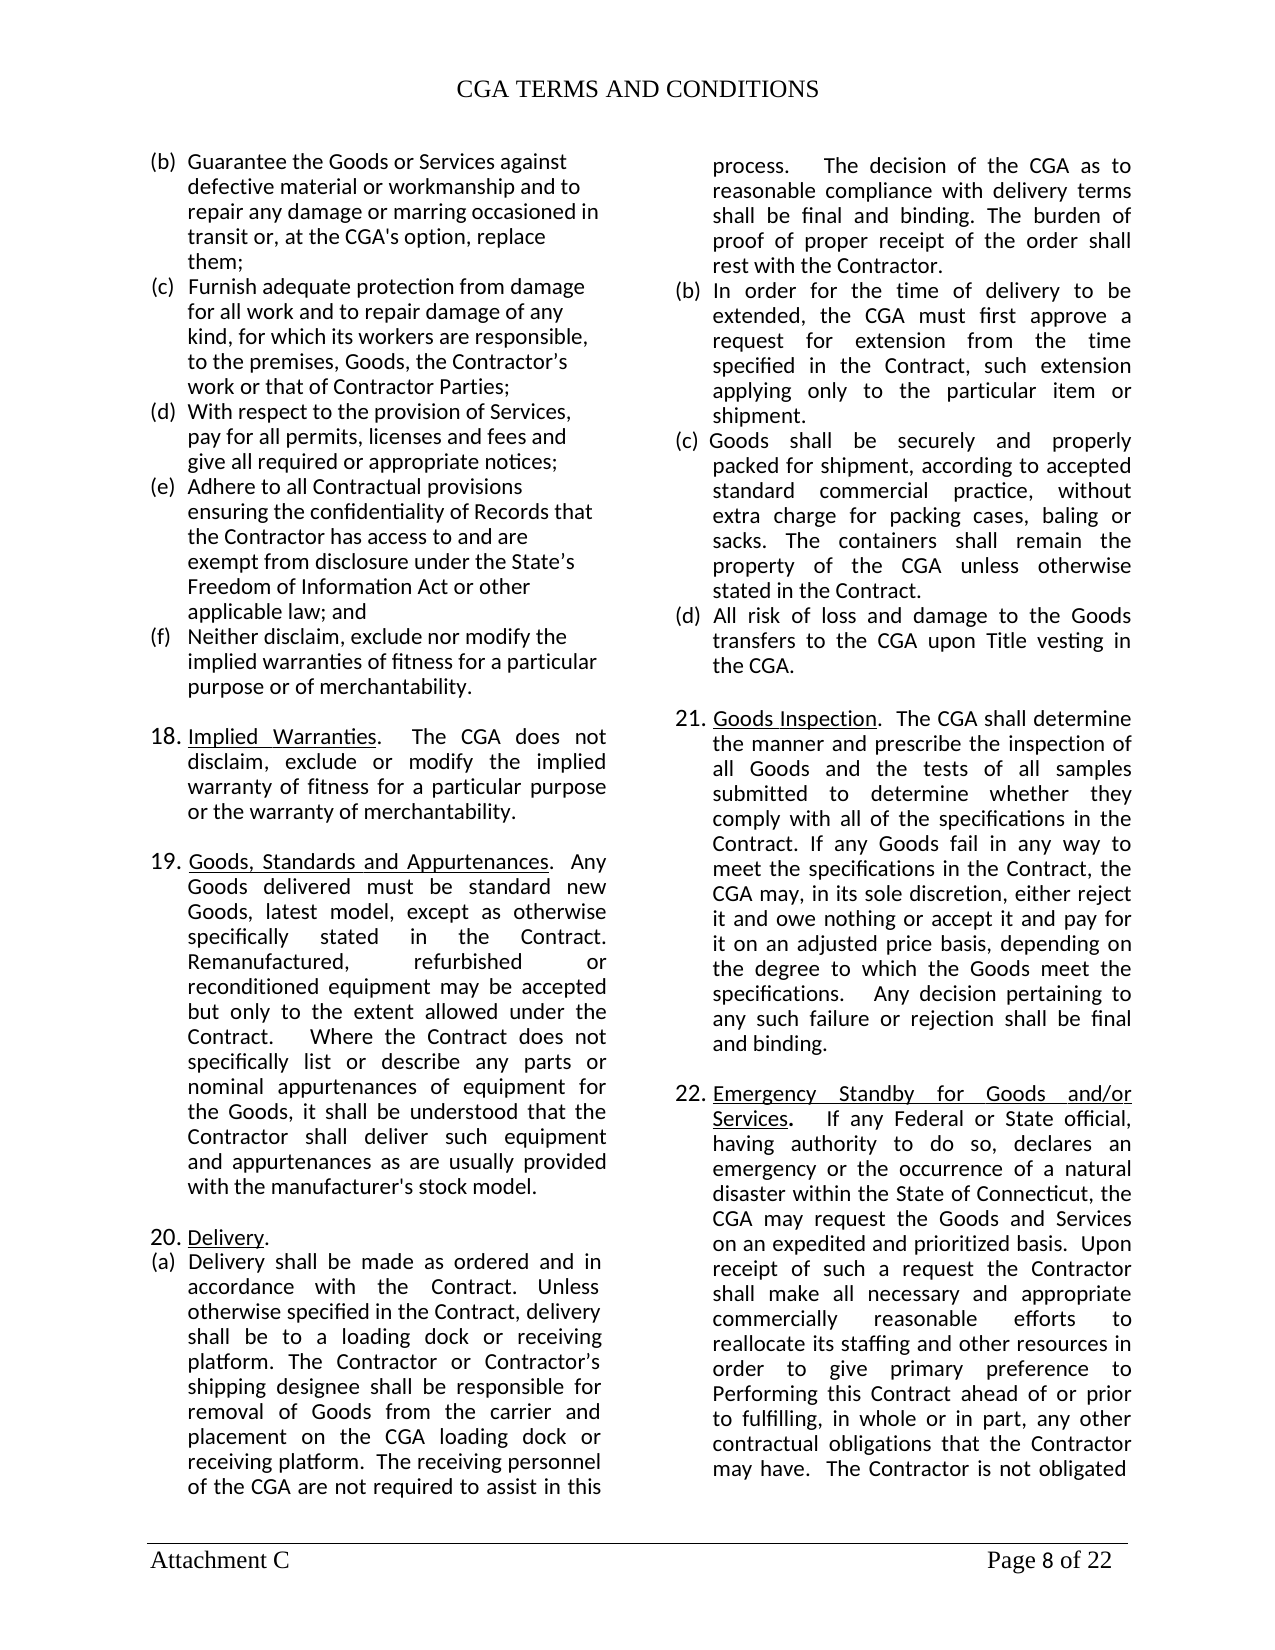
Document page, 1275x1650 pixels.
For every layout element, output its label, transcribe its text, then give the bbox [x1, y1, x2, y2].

text shall be to a loading dock or receiving [187, 1326, 608, 1351]
text receiving platform. The receiving personnel [187, 1451, 608, 1476]
text (c) Goods shall be securely and properly packed for shipment, according to accepted standard commercial practice, without extra charge for packing cases, baling or sacks. The containers shall remain the property of the CGA unless otherwise stated in the Contract. [675, 428, 1132, 603]
text (d) All risk of loss and damage to the Goods transfers to the CGA upon Title vesting in the CGA. [675, 603, 1132, 678]
text implied warranties of fitness for a particular [187, 651, 602, 676]
text process. The decision of the CGA as to reasonable compliance with delivery terms shall be final and binding. The burden of proof of proper receipt of the order shall rest with the Contractor. [712, 153, 1131, 278]
text (b) In order for the time of delivery to be extended, the CGA must first approve a request for extension from the time specified in the Contract, such extension applying only to the particular item or shipment. [675, 278, 1132, 428]
text 19. Goods, Standards and Appurtenances. Any Goods delivered must be standard new Goods, latest model, except as otherwise specifically stated in the Contract. Remanufactured, refurbished or reconditioned equipment may be accepted but only to the extent allowed under the Contract. Where the Contract does not specifically list or describe any parts or nominal appurtenances of equipment for the Goods, it shall be understood that the Contractor shall deliver such equipment and appurtenances as are usually provided with the manufacturer's stock model. [150, 850, 607, 1200]
text Freedom of Information Act or other [187, 576, 602, 601]
text shipping designee shall be responsible for [187, 1376, 608, 1401]
text to the premises, Goods, the Contractor’s [187, 351, 602, 376]
text pay for all permits, licenses and fees and [187, 426, 602, 451]
text accordance with the Contract. Unless [187, 1276, 608, 1301]
text for all work and to repair damage of any [187, 301, 602, 326]
text kind, for which its workers are responsible, [187, 326, 602, 351]
text give all required or appropriate notices; [187, 451, 602, 476]
text (b) Guarantee the Goods or Services against defective material or workmanship and to repair any damage or marring occasioned in transit or, at the CGA's option, replace [150, 150, 604, 250]
text (a) Delivery shall be made as ordered and in [146, 1251, 606, 1276]
text otherwise specified in the Contract, delivery [187, 1301, 608, 1326]
text (e) Adhere to all Contractual provisions [150, 476, 602, 501]
text ensuring the confidentiality of Records that [187, 501, 602, 526]
text them; [187, 250, 602, 276]
text platform. The Contractor or Contractor’s [187, 1351, 608, 1376]
text exempt from disclosure under the State’s [187, 551, 602, 576]
text the Contractor has access to and are [187, 526, 602, 551]
text purpose or of merchantability. [187, 676, 602, 701]
text 21. Goods Inspection. The CGA shall determine the manner and prescribe the inspection of all Goods and the tests of all samples submitted to determine whether they comply with all of the specifications in the Contract. If any Goods fail in any way to meet the specifications in the Contract, the CGA may, in its sole discretion, either reject it and owe nothing or accept it and pay for it on an adjusted price basis, depending on the degree to which the Goods meet the specifications. Any decision pertaining to any such failure or rejection shall be final and binding. [675, 706, 1132, 1056]
text placement on the CGA loading dock or [187, 1426, 608, 1451]
text 20. Delivery. [150, 1221, 602, 1251]
text work or that of Contractor Parties; [187, 376, 602, 401]
text 22. Emergency Standby for Goods and/or Services. If any Federal or State official, having authority to do so, declares an emergency or the occurrence of a natural disaster within the State of Connecticut, the CGA may request the Goods and Services on an expedited and prioritized basis. Upon receipt of such a request the Contractor shall make all necessary and appropriate commercially reasonable efforts to reallocate its staffing and other resources in order to give primary preference to Performing this Contract ahead of or prior to fulfilling, in whole or in part, any other contractual obligations that the Contractor may have. The Contractor is not obligated [675, 1081, 1132, 1481]
text of the CGA are not required to assist in this [187, 1476, 608, 1501]
text removal of Goods from the carrier and [187, 1401, 608, 1426]
text (f) Neither disclaim, exclude nor modify the [150, 626, 602, 651]
text applicable law; and [187, 601, 602, 626]
text 18. Implied Warranties. The CGA does not disclaim, exclude or modify the implied warranty of fitness for a particular purpose or the warranty of merchantability. [150, 725, 606, 825]
text (d) With respect to the provision of Services, [150, 401, 602, 426]
text (c) Furnish adequate protection from damage [146, 276, 589, 301]
